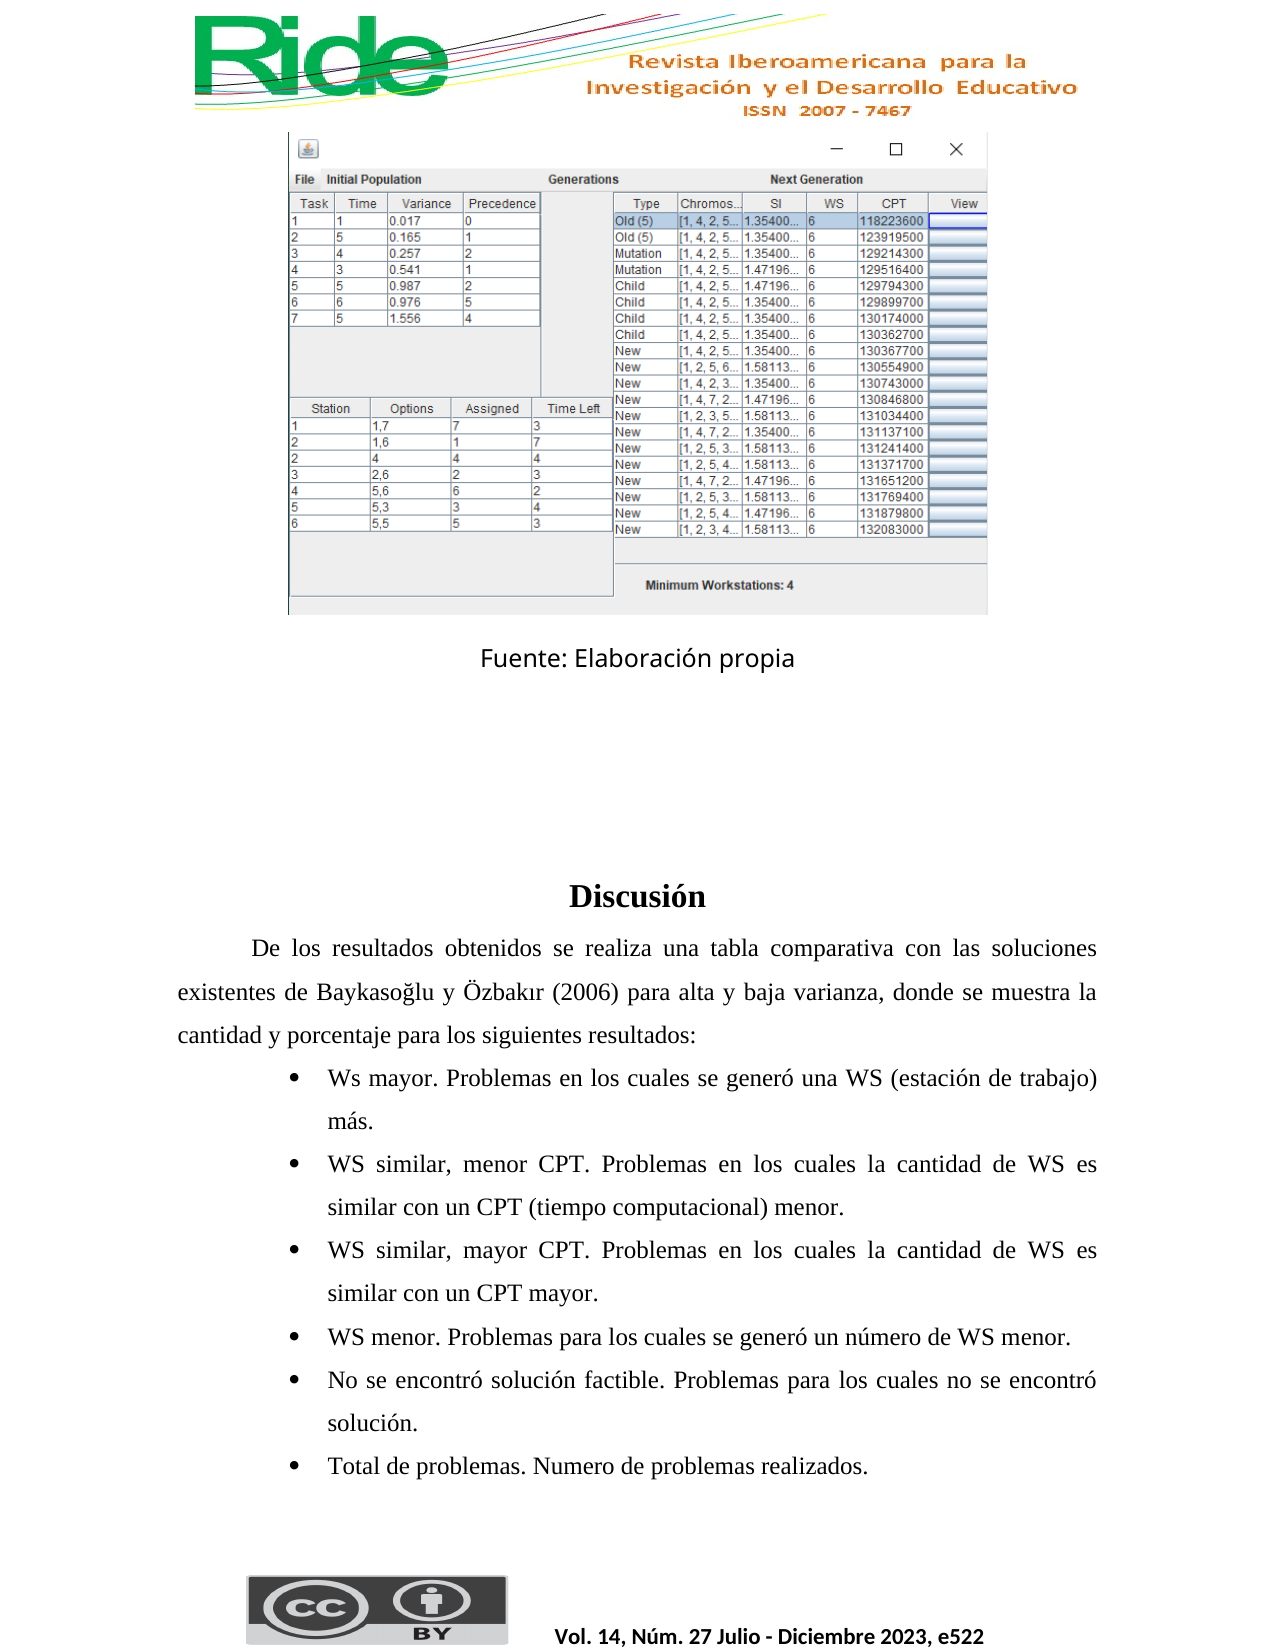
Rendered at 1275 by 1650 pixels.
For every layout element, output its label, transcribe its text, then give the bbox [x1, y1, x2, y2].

picture [194, 14, 1081, 119]
text Fuente: Elaboración propia [177, 641, 1098, 675]
text De los resultados obtenidos se realiza una tabla comparativa con las soluciones existentes de Baykasoğlu y Özbakır (2006) para alta y baja varianza, donde se muestra la cantidad y porcentaje para los siguientes resultados: [177, 933, 1098, 1048]
list Total de problemas. Numero de problemas realizados. [290, 1451, 1098, 1480]
text Discusión [177, 876, 1098, 914]
list WS similar, mayor CPT. Problemas en los cuales la cantidad de WS es similar con un CPT mayor. [290, 1235, 1098, 1307]
list Ws mayor. Problemas en los cuales se generó una WS (estación de trabajo) más. [290, 1063, 1098, 1135]
list No se encontró solución factible. Problemas para los cuales no se encontró solución. [290, 1365, 1098, 1437]
picture [288, 132, 988, 615]
list WS similar, menor CPT. Problemas en los cuales la cantidad de WS es similar con un CPT (tiempo computacional) menor. [290, 1149, 1098, 1221]
picture [246, 1575, 509, 1645]
list WS menor. Problemas para los cuales se generó un número de WS menor. [290, 1322, 1098, 1350]
